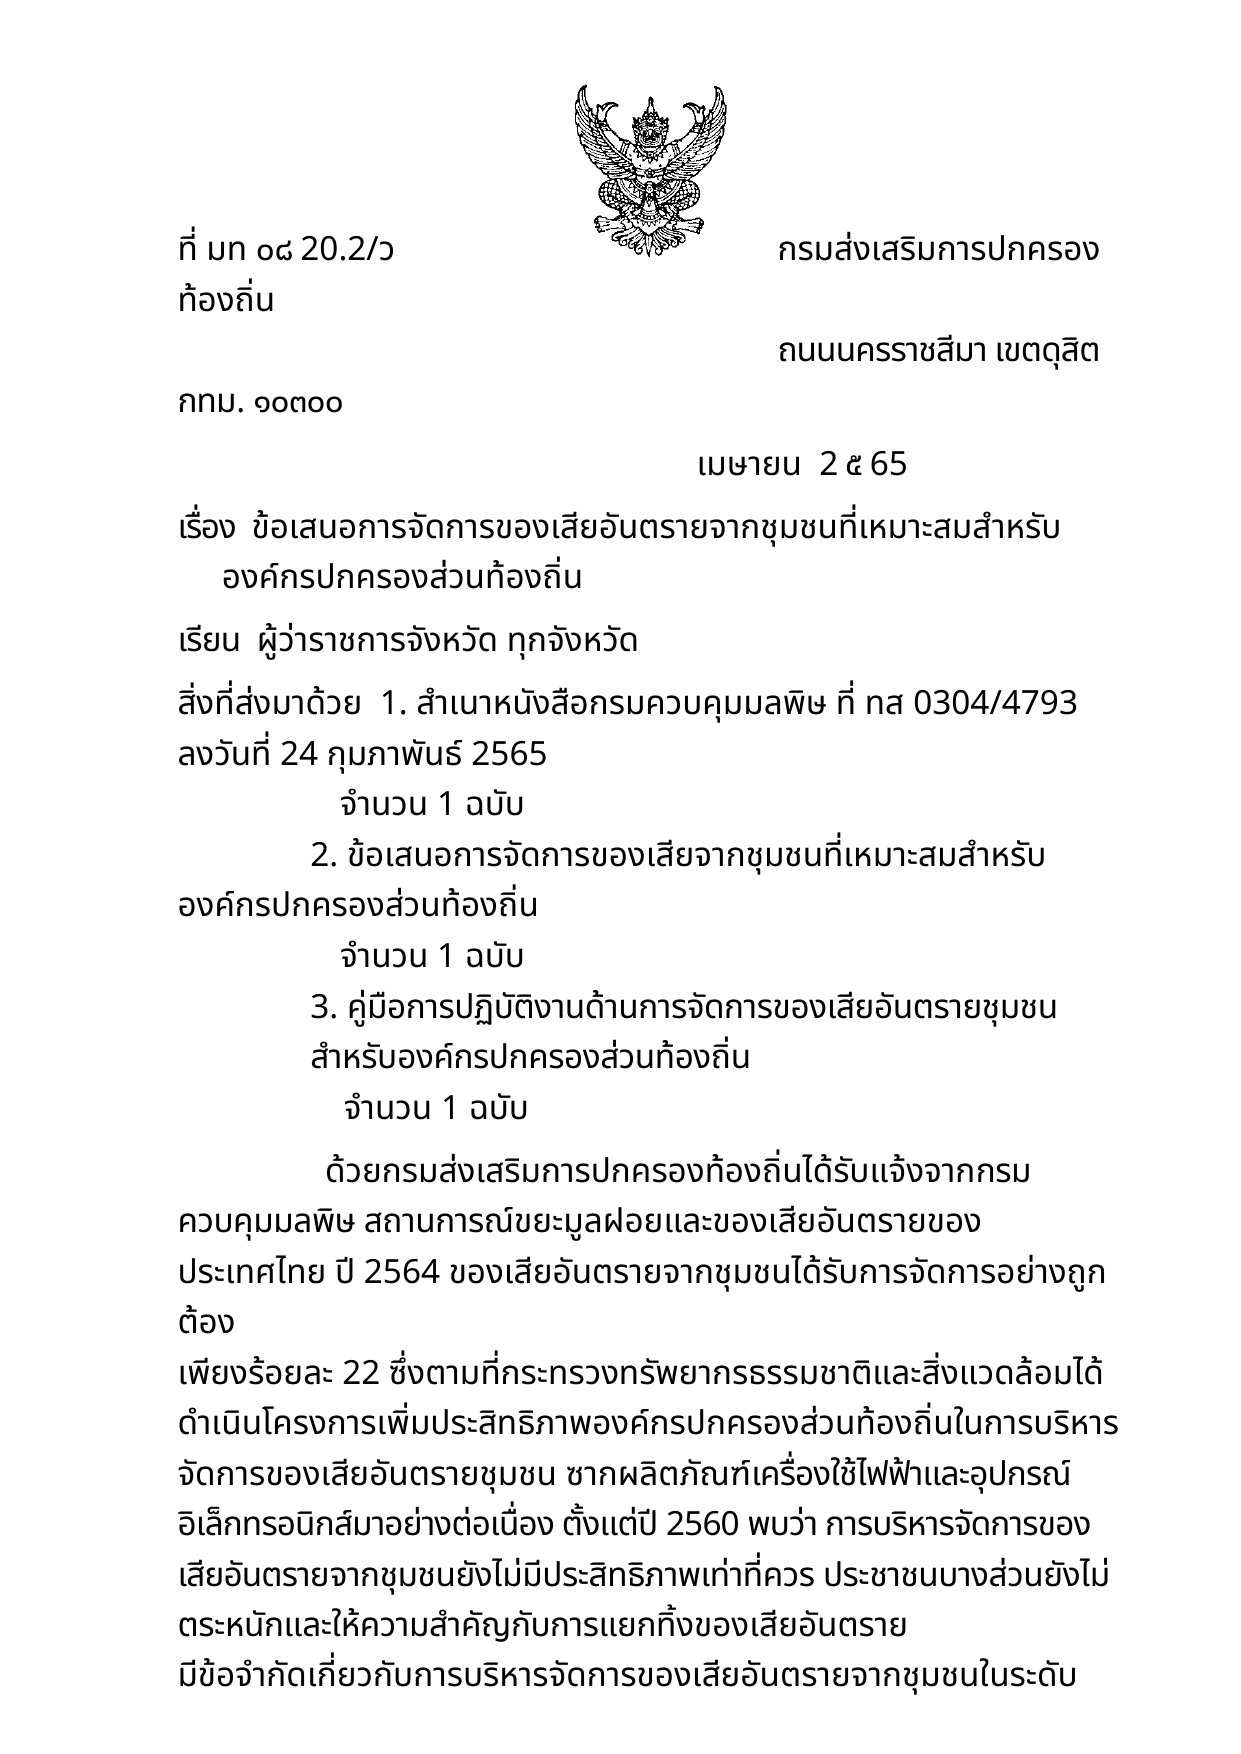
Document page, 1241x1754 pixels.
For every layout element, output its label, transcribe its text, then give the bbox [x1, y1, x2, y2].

text เรียน ผู้ว่าราชการจังหวัด ทุกจังหวัด [177, 616, 1122, 666]
text 3. คู่มือการปฏิบัติงานด้านการจัดการของเสียอันตรายชุมชนสำหรับองค์กรปกครองส่วนท้องถิ่น จำนวน 1 ฉบับ [310, 982, 1122, 1134]
picture [568, 81, 729, 225]
text เมษายน 2๕65 [177, 439, 1122, 490]
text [177, 1147, 1122, 1702]
text สิ่งที่ส่งมาด้วย 1. สำเนาหนังสือกรมควบคุมมลพิษ ที่ ทส 0304/4793 ลงวันที่ 24 กุมภาพันธ์ 2565 [177, 679, 1122, 780]
text จำนวน 1 ฉบับ [177, 932, 1122, 982]
text เรื่อง ข้อเสนอการจัดการของเสียอันตรายจากชุมชนที่เหมาะสมสำหรับองค์กรปกครองส่วนท้องถิ่น [177, 503, 1122, 603]
text จำนวน 1 ฉบับ [177, 780, 1122, 831]
text ถนนนครราชสีมา เขตดุสิต กทม. ๑๐๓๐๐ [177, 326, 1122, 427]
text 2. ข้อเสนอการจัดการของเสียจากชุมชนที่เหมาะสมสำหรับองค์กรปกครองส่วนท้องถิ่น [177, 831, 1122, 932]
text ที่ มท ๐๘20.2/ว กรมส่งเสริมการปกครองท้องถิ่น [177, 225, 1122, 326]
